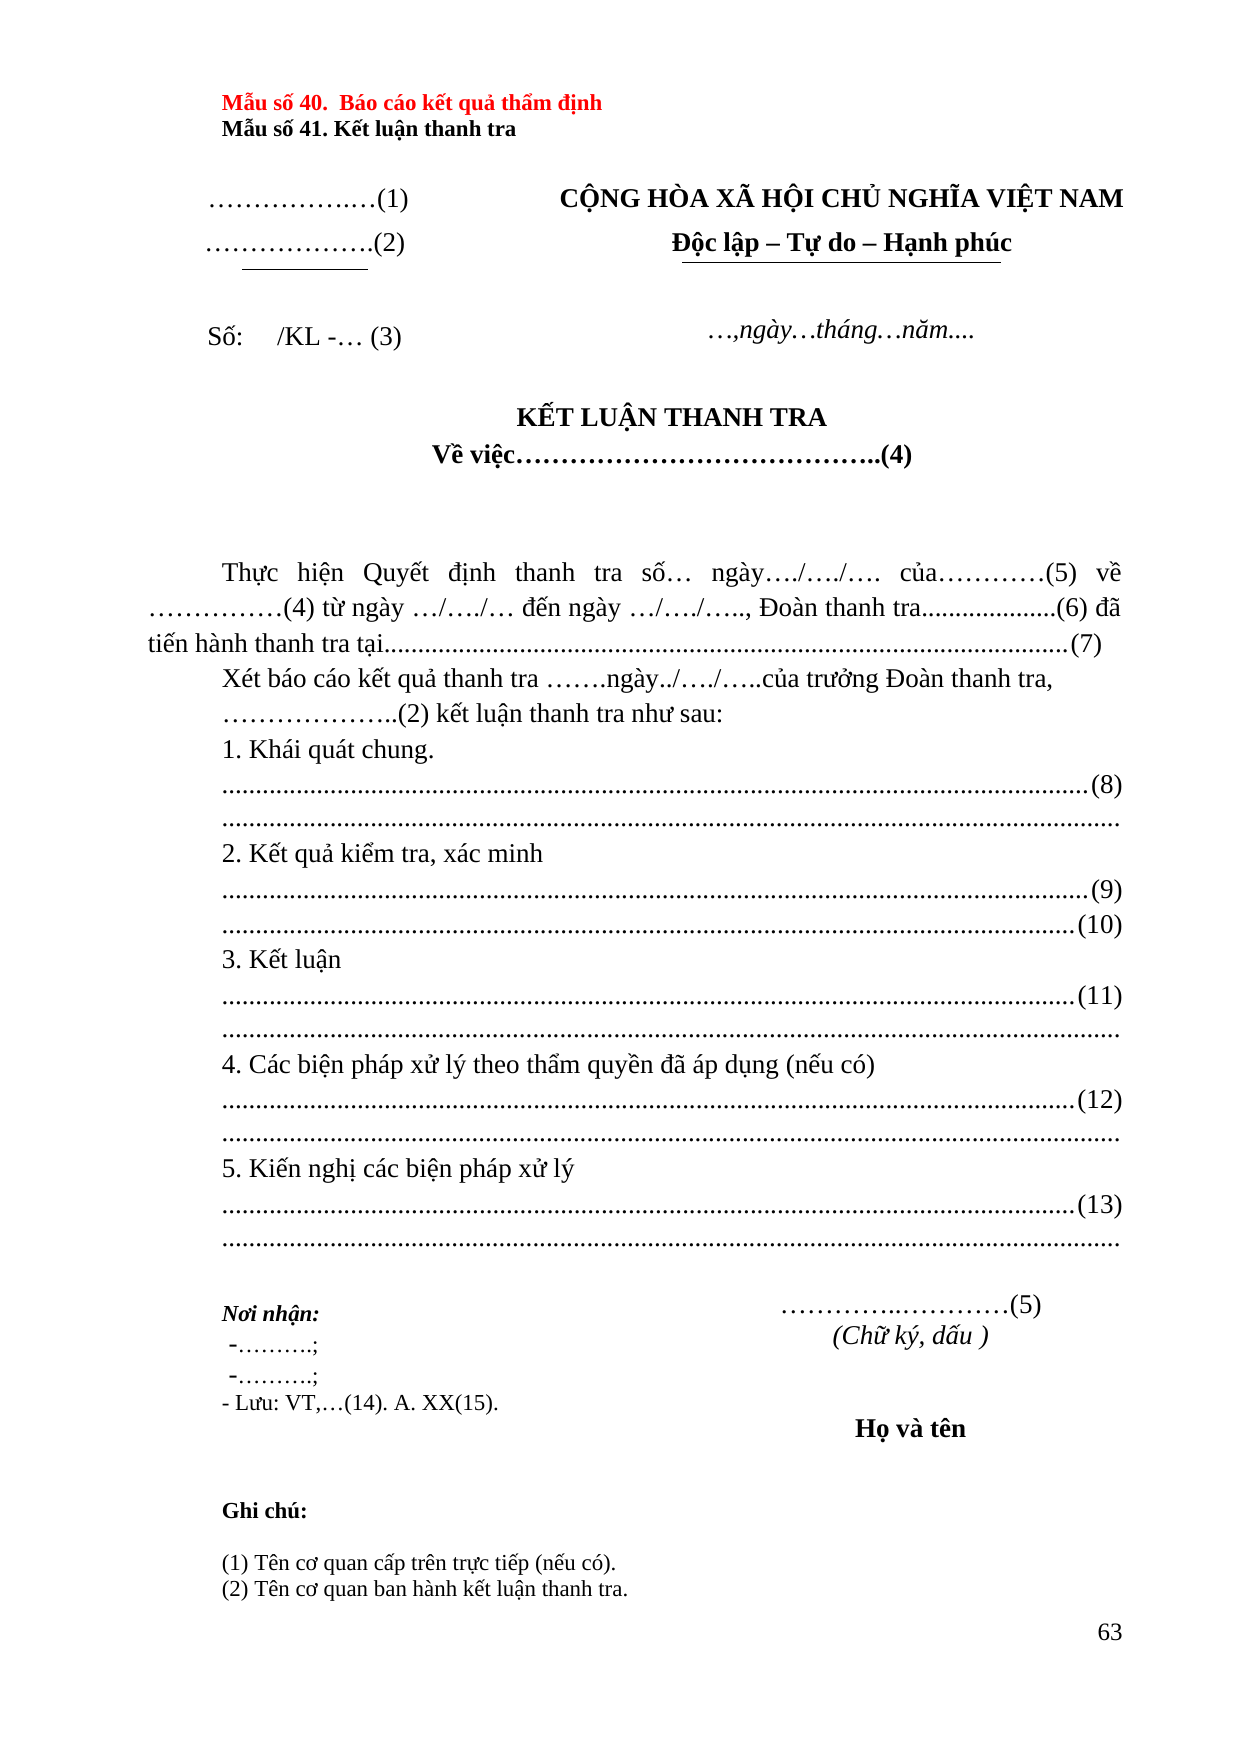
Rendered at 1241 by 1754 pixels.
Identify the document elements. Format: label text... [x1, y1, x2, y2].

table_header …………..…………(5) (Chữ ký, dấu ) Họ và tên [628, 1288, 1119, 1447]
text Xét báo cáo kết quả thanh tra …….ngày../…./…..của trưởng Đoàn thanh tra, [148, 658, 1122, 693]
text 3. Kết luận [148, 939, 1122, 975]
text 1. Khái quát chung. [148, 729, 1122, 764]
text (10) [148, 904, 1122, 939]
text 5. Kiến nghị các biện pháp xử lý [148, 1148, 1122, 1183]
text (12) [148, 1079, 1122, 1114]
table_header CỘNG HÒA XÃ HỘI CHỦ NGHĨA VIỆT Độc lập – Tự do – Hạnh phúc …,ngày…tháng…năm.... [473, 170, 1137, 394]
text 4. Các biện pháp xử lý theo thẩm quyền đã áp dụng (nếu có) [148, 1044, 1122, 1079]
text 2. Kết quả kiểm tra, xác minh [148, 833, 1122, 868]
subtitle KẾT LUẬN THANH TRA [148, 401, 1122, 432]
subtitle Về việc…………………………………..(4) [148, 438, 1122, 469]
text (1) Tên cơ quan cấp trên trực tiếp (nếu có). [222, 1549, 1122, 1575]
text Mẫu số 40. Báo cáo kết quả thẩm định [148, 89, 1122, 115]
text (8) [148, 764, 1122, 799]
text Thực hiện Quyết định thanh tra số… ngày…./…./…. của…………(5) về ……………(4) từ ngày …/…./… đến ngày …/…./….., Đoàn thanh tra....................(6) đã tiến hành thanh tra tại (7) [148, 552, 1122, 658]
text (2) Tên cơ quan ban hành kết luận thanh tra. [222, 1575, 1122, 1601]
text Ghi chú: [148, 1498, 1122, 1524]
table_header …………….…(1) ……………….(2) Số: /KL -… (3) [136, 170, 472, 394]
table_header Nơi nhận: -……….; -……….; - Lưu: VT,…(14). A. XX(15). [136, 1288, 628, 1447]
text (9) [148, 868, 1122, 904]
text (13) [148, 1183, 1122, 1219]
text Mẫu số 41. Kết luận thanh tra [222, 115, 1122, 141]
text ………………..(2) kết luận thanh tra như sau: [148, 693, 1122, 729]
text (11) [148, 975, 1122, 1010]
